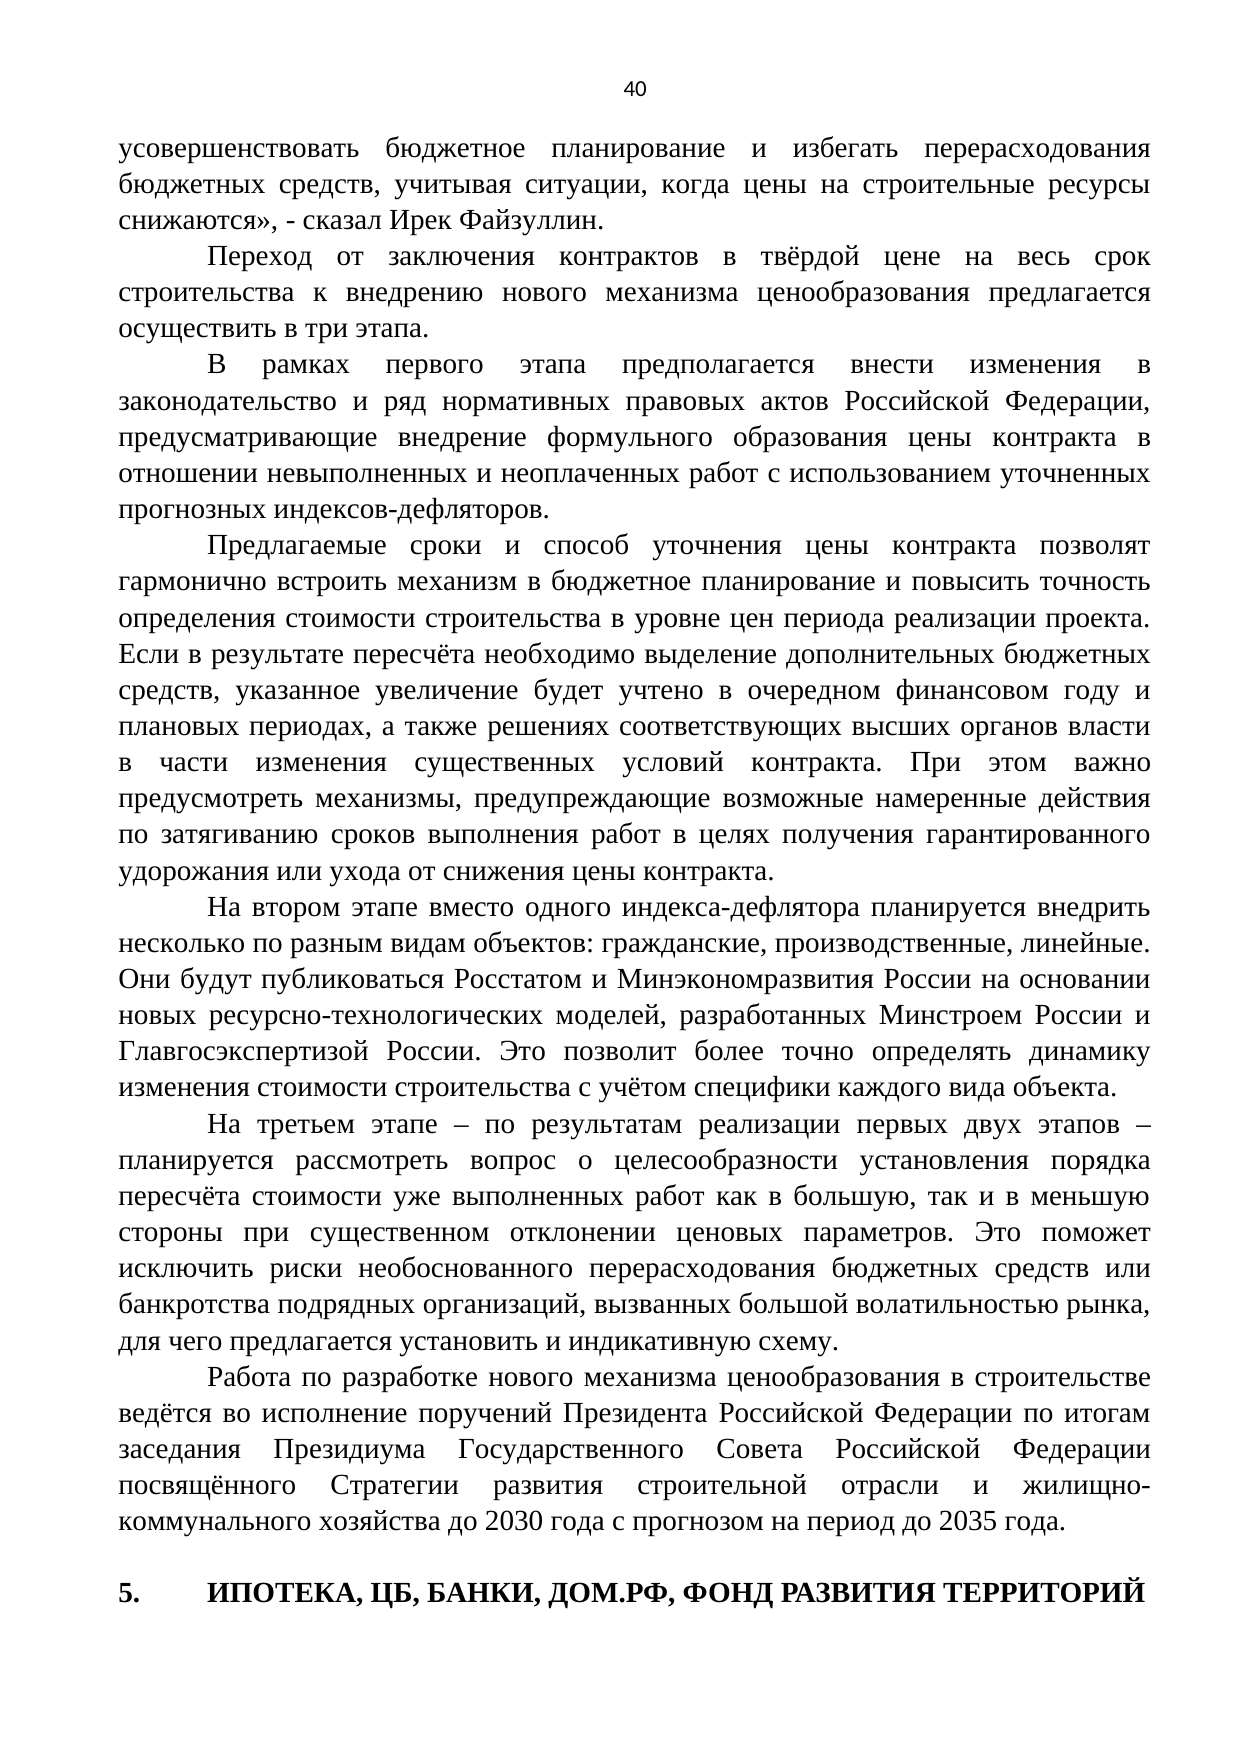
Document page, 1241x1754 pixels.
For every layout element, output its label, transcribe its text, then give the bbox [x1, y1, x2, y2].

text Предлагаемые сроки и способ уточнения цены контракта позволят гармонично встроить механизм в бюджетное планирование и повысить точность определения стоимости строительства в уровне цен периода реализации проекта. Если в результате пересчёта необходимо выделение дополнительных бюджетных средств, указанное увеличение будет учтено в очередном финансовом году и плановых периодах, а также решениях соответствующих высших органов власти в части изменения существенных условий контракта. При этом важно предусмотреть механизмы, предупреждающие возможные намеренные действия по затягиванию сроков выполнения работ в целях получения гарантированного удорожания или ухода от снижения цены контракта. [118, 527, 1152, 886]
subtitle ИПОТЕКА, ЦБ, БАНКИ, ДОМ.РФ, ФОНД РАЗВИТИЯ ТЕРРИТОРИЙ [118, 1576, 1152, 1609]
text На третьем этапе – по результатам реализации первых двух этапов –планируется рассмотреть вопрос о целесообразности установления порядка пересчёта стоимости уже выполненных работ как в большую, так и в меньшую стороны при существенном отклонении ценовых параметров. Это поможет исключить риски необоснованного перерасходования бюджетных средств или банкротства подрядных организаций, вызванных большой волатильностью рынка, для чего предлагается установить и индикативную схему. [118, 1106, 1152, 1356]
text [118, 130, 1152, 236]
text Работа по разработке нового механизма ценообразования в строительстве ведётся во исполнение поручений Президента Российской Федерации по итогам заседания Президиума Государственного Совета Российской Федерации посвящённого Стратегии развития строительной отрасли и жилищно-коммунального хозяйства до 2030 года с прогнозом на период до 2035 года. [118, 1359, 1152, 1537]
text В рамках первого этапа предполагается внести изменения в законодательство и ряд нормативных правовых актов Российской Федерации, предусматривающие внедрение формульного образования цены контракта в отношении невыполненных и неоплаченных работ с использованием уточненных прогнозных индексов-дефляторов. [118, 347, 1152, 525]
text На втором этапе вместо одного индекса-дефлятора планируется внедрить несколько по разным видам объектов: гражданские, производственные, линейные. Они будут публиковаться Росстатом и Минэкономразвития России на основании новых ресурсно-технологических моделей, разработанных Минстроем России и Главгосэкспертизой России. Это позволит более точно определять динамику изменения стоимости строительства с учётом специфики каждого вида объекта. [118, 889, 1152, 1103]
text Переход от заключения контрактов в твёрдой цене на весь срок строительства к внедрению нового механизма ценообразования предлагается осуществить в три этапа. [118, 238, 1152, 344]
